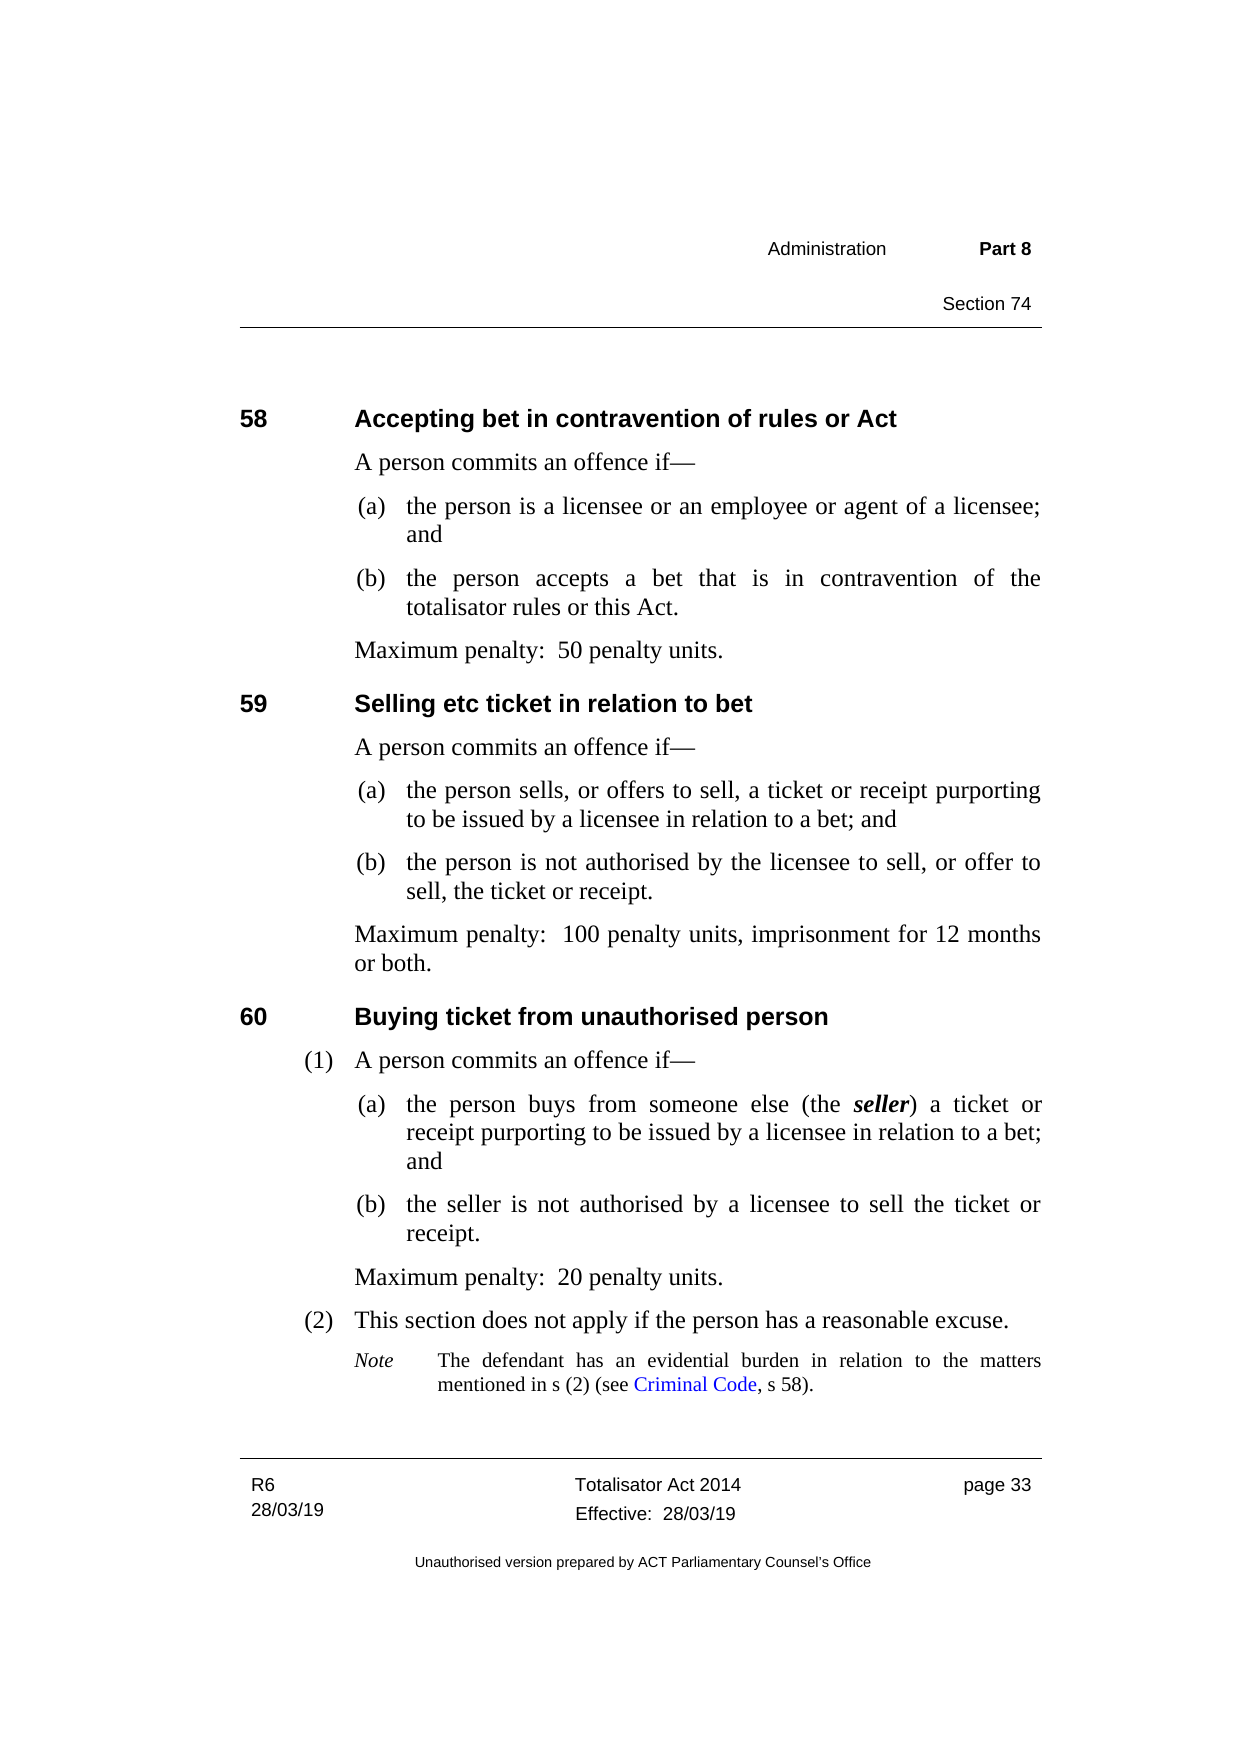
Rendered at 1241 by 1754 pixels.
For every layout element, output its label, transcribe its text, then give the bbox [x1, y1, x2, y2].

text Maximum penalty: 20 penalty units. [354, 1262, 1042, 1290]
text (2) This section does not apply if the person has a reasonable excuse. [239, 1305, 1042, 1334]
text 58 Accepting bet in contravention of rules or Act [239, 404, 1042, 433]
text A person commits an offence if— [354, 732, 1042, 761]
text Maximum penalty: 50 penalty units. [354, 635, 1042, 664]
text (b) the person is not authorised by the licensee to sell, or offer to sell, the ticket or receipt. [239, 847, 1042, 905]
text (a) the person buys from someone else (the seller) a ticket or receipt purporting to be issued by a licensee in relation to a bet; and [239, 1089, 1042, 1175]
text 59 Selling etc ticket in relation to bet [239, 689, 1042, 717]
text (a) the person sells, or offers to sell, a ticket or receipt purporting to be issued by a licensee in relation to a bet; and [239, 775, 1042, 833]
text (b) the person accepts a bet that is in contravention of the totalisator rules or this Act. [239, 563, 1042, 620]
text (1) A person commits an offence if— [239, 1045, 1042, 1074]
text 60 Buying ticket from unauthorised person [239, 1002, 1042, 1031]
text Note The defendant has an evidential burden in relation to the matters mentioned in s (2) (see Criminal Code, s 58). [354, 1348, 1042, 1396]
text (a) the person is a licensee or an employee or agent of a licensee; and [239, 491, 1042, 548]
text A person commits an offence if— [354, 447, 1042, 476]
text (b) the seller is not authorised by a licensee to sell the ticket or receipt. [239, 1189, 1042, 1247]
text Maximum penalty: 100 penalty units, imprisonment for 12 months or both. [354, 919, 1042, 977]
